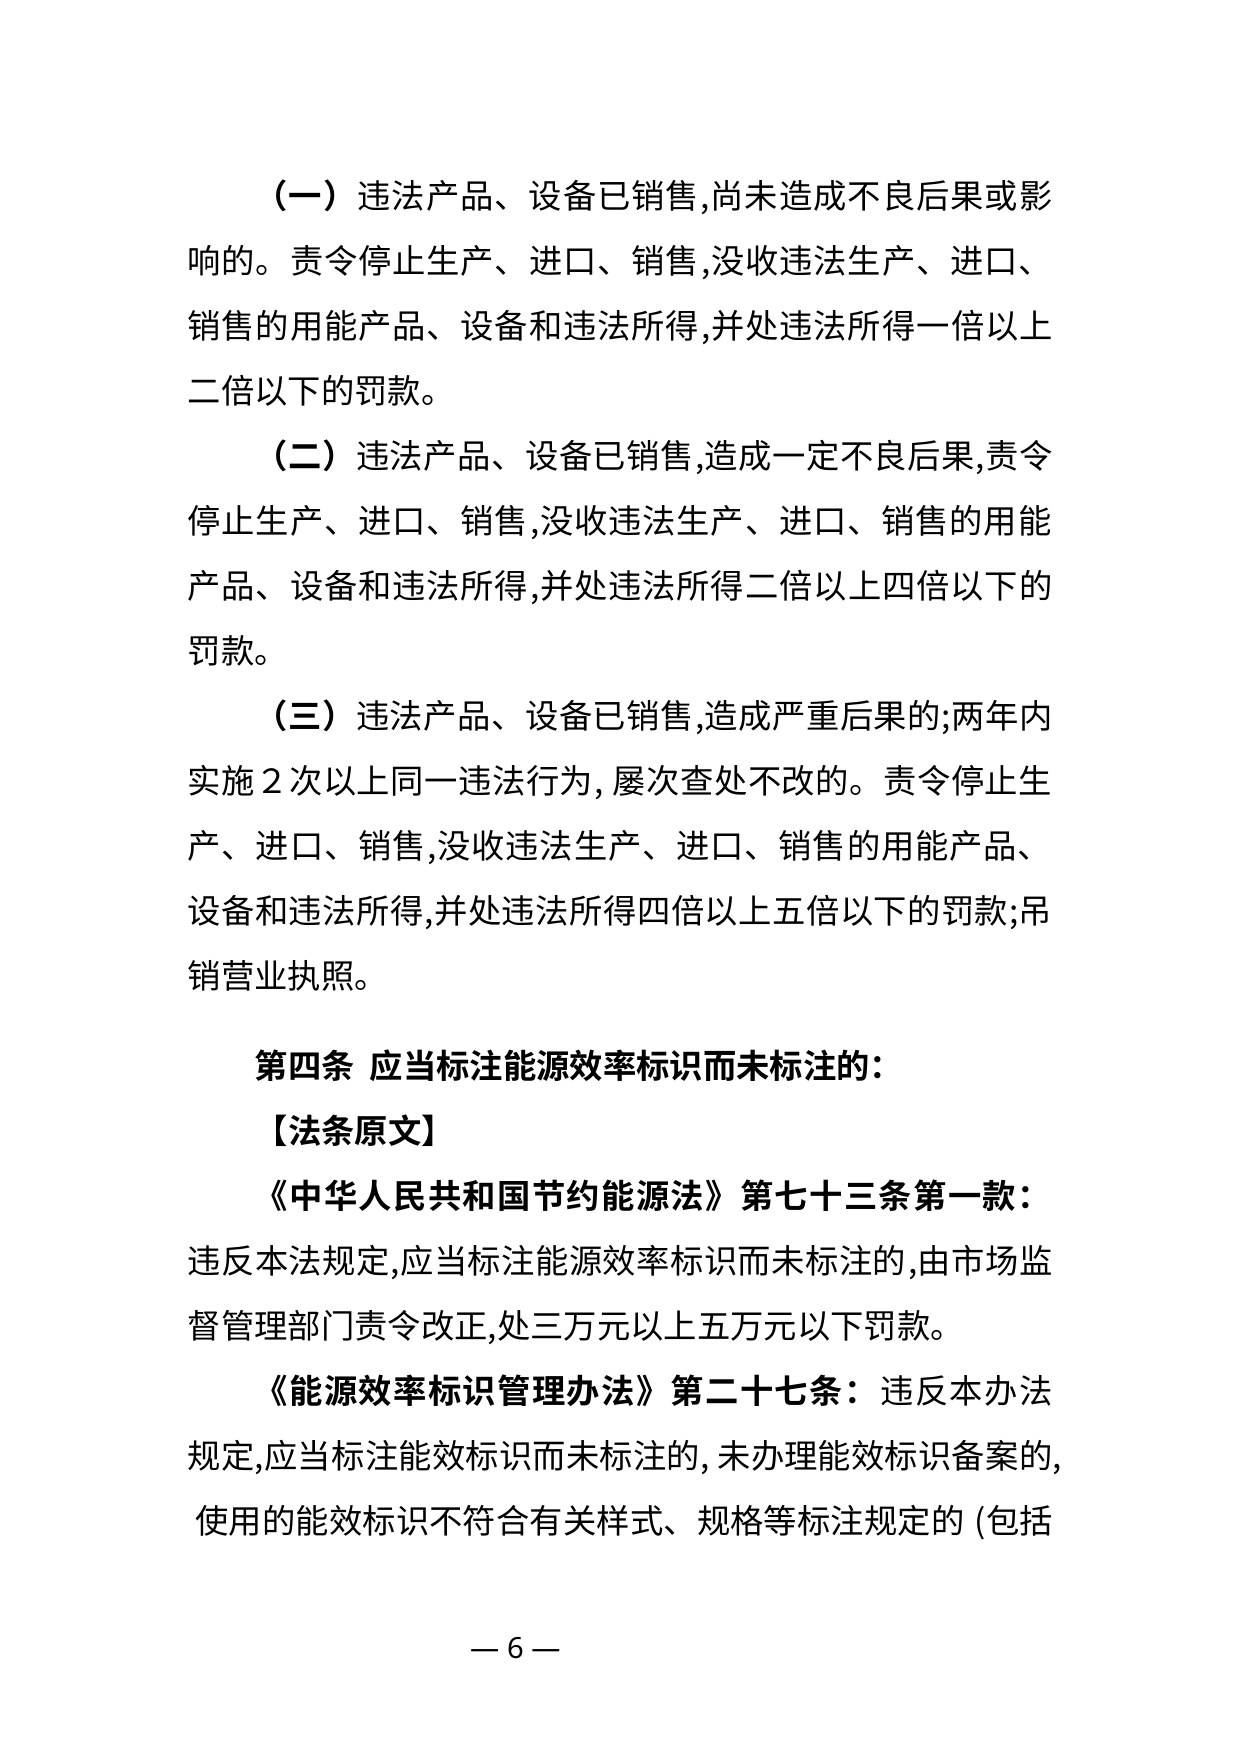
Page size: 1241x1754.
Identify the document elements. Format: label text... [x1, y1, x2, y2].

text 《中华人民共和国节约能源法》第七十三条第一款：违反本法规定,应当标注能源效率标识而未标注的,由市场监督管理部门责令改正,处三万元以上五万元以下罚款。 [187, 1162, 1053, 1357]
text （三）违法产品、设备已销售,造成严重后果的;两年内实施２次以上同一违法行为, 屡次查处不改的。责令停止生产、进口、销售,没收违法生产、进口、销售的用能产品、设备和违法所得,并处违法所得四倍以上五倍以下的罚款;吊销营业执照。 [187, 682, 1053, 1007]
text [187, 1357, 1053, 1552]
text （二）违法产品、设备已销售,造成一定不良后果,责令停止生产、进口、销售,没收违法生产、进口、销售的用能产品、设备和违法所得,并处违法所得二倍以上四倍以下的罚款。 [187, 422, 1053, 682]
text （一）违法产品、设备已销售,尚未造成不良后果或影响的。责令停止生产、进口、销售,没收违法生产、进口、销售的用能产品、设备和违法所得,并处违法所得一倍以上二倍以下的罚款。 [187, 162, 1053, 422]
text 【法条原文】 [187, 1097, 1053, 1162]
text 第四条 应当标注能源效率标识而未标注的： [187, 1032, 1053, 1097]
